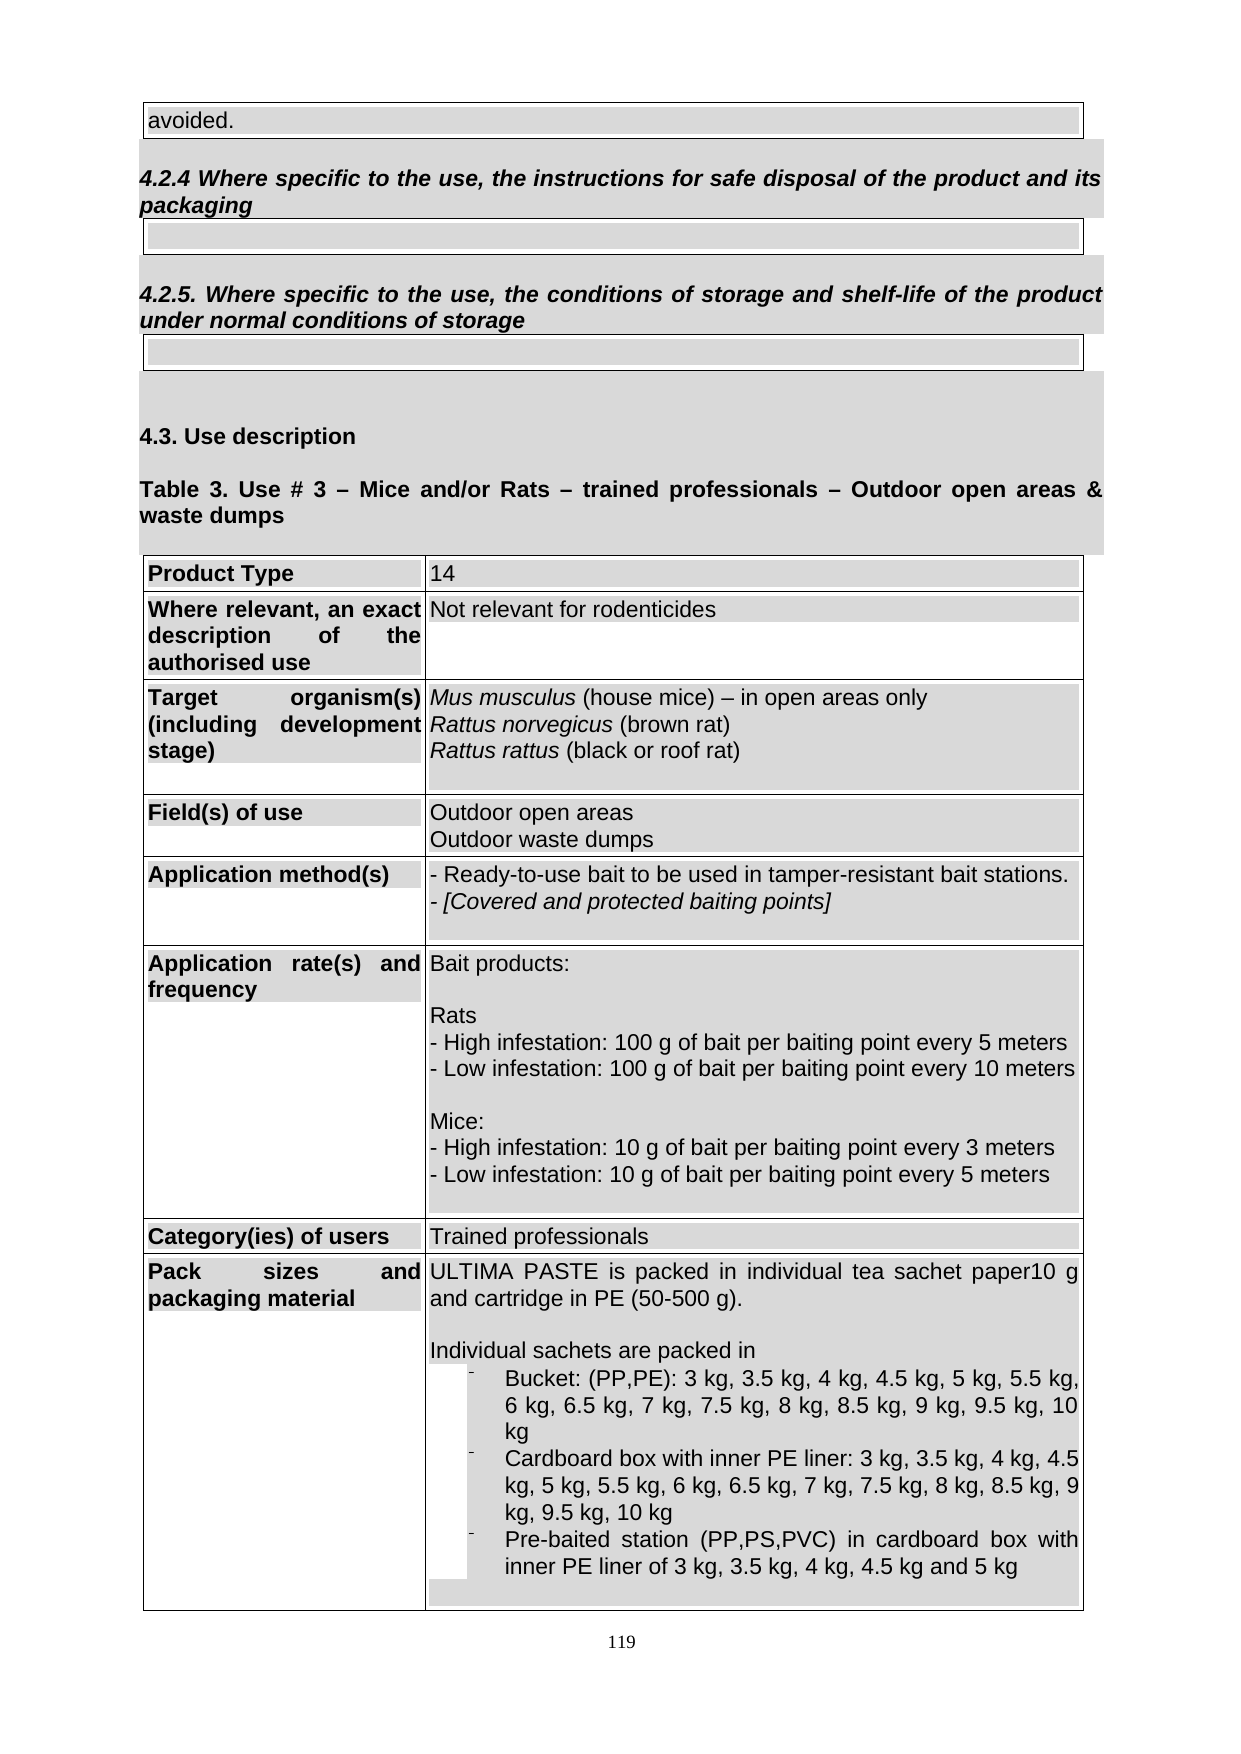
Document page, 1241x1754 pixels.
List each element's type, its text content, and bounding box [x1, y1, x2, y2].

text 4.2.4 Where specific to the use, the instructions for safe disposal of the product and its packaging [139, 165, 1104, 218]
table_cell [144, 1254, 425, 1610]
text Table 3. Use # 3 – Mice and/or Rats – trained professionals – Outdoor open areas & waste dumps [139, 476, 1104, 529]
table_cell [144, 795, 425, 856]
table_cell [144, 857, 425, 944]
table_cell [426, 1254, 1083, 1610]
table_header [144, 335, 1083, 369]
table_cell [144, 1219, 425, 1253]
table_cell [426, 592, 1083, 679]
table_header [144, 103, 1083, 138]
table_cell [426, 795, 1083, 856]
text 4.2.5. Where specific to the use, the conditions of storage and shelf-life of the product under normal conditions of storage [139, 281, 1104, 334]
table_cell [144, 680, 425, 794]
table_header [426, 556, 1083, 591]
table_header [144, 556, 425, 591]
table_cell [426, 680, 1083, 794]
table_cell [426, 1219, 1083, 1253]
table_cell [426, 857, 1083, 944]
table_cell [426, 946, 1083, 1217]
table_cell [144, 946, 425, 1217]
text 4.3. Use description [139, 423, 1104, 449]
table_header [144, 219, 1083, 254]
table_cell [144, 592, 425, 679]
